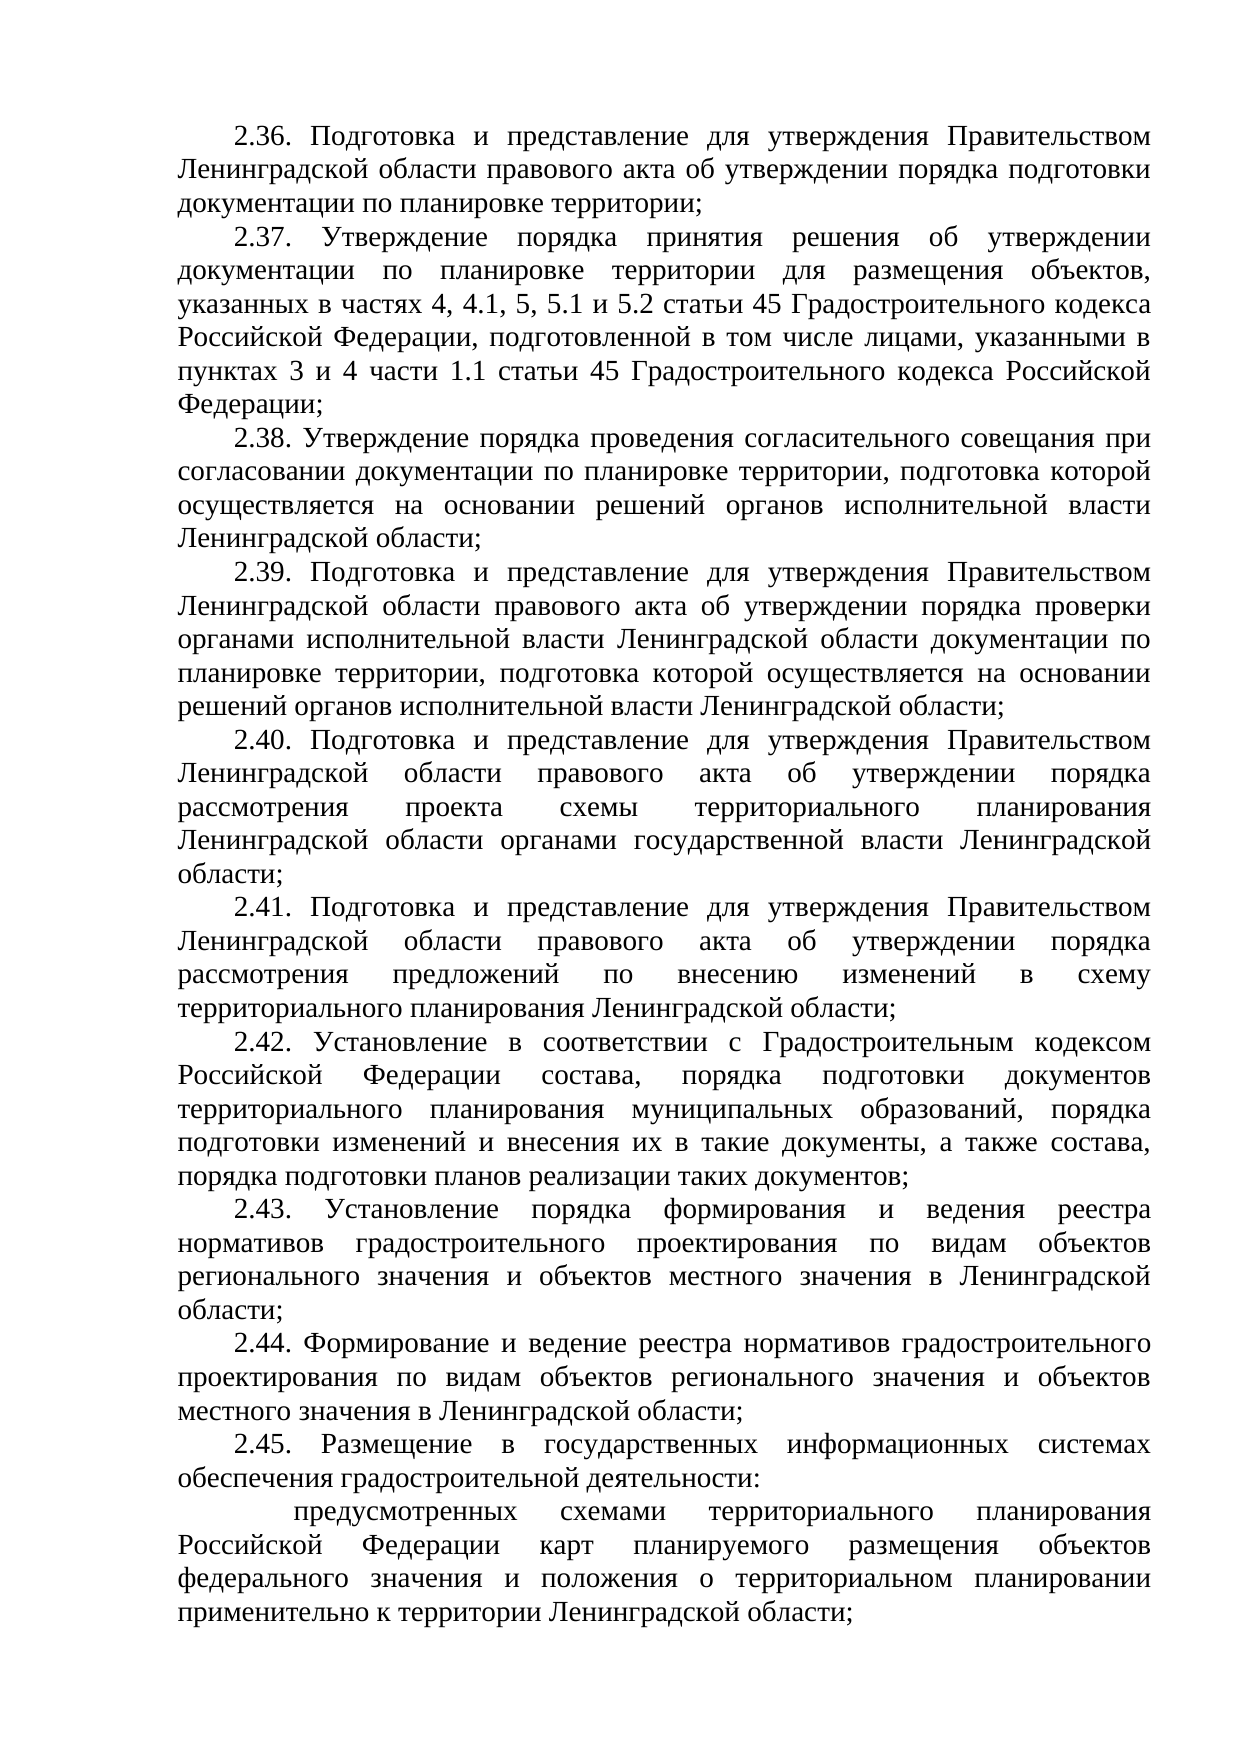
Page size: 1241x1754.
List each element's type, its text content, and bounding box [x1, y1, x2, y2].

text 2.36. Подготовка и представление для утверждения Правительством Ленинградской области правового акта об утверждении порядка подготовки документации по планировке территории; [177, 118, 1152, 219]
text 2.37. Утверждение порядка принятия решения об утверждении документации по планировке территории для размещения объектов, указанных в частях 4, 4.1, 5, 5.1 и 5.2 статьи 45 Градостроительного кодекса Российской Федерации, подготовленной в том числе лицами, указанными в пунктах 3 и 4 части 1.1 статьи 45 Градостроительного кодекса Российской Федерации; [177, 219, 1152, 420]
text 2.41. Подготовка и представление для утверждения Правительством Ленинградской области правового акта об утверждении порядка рассмотрения предложений по внесению изменений в схему территориального планирования Ленинградской области; [177, 889, 1152, 1024]
text 2.43. Установление порядка формирования и ведения реестра нормативов градостроительного проектирования по видам объектов регионального значения и объектов местного значения в Ленинградской области; [177, 1191, 1152, 1326]
text 2.38. Утверждение порядка проведения согласительного совещания при согласовании документации по планировке территории, подготовка которой осуществляется на основании решений органов исполнительной власти Ленинградской области; [177, 420, 1152, 554]
text предусмотренных схемами территориального планирования Российской Федерации карт планируемого размещения объектов федерального значения и положения о территориальном планировании применительно к территории Ленинградской области; [177, 1493, 1152, 1627]
text 2.44. Формирование и ведение реестра нормативов градостроительного проектирования по видам объектов регионального значения и объектов местного значения в Ленинградской области; [177, 1326, 1152, 1426]
text 2.40. Подготовка и представление для утверждения Правительством Ленинградской области правового акта об утверждении порядка рассмотрения проекта схемы территориального планирования Ленинградской области органами государственной власти Ленинградской области; [177, 722, 1152, 889]
text 2.45. Размещение в государственных информационных системах обеспечения градостроительной деятельности: [177, 1426, 1152, 1493]
text 2.39. Подготовка и представление для утверждения Правительством Ленинградской области правового акта об утверждении порядка проверки органами исполнительной власти Ленинградской области документации по планировке территории, подготовка которой осуществляется на основании решений органов исполнительной власти Ленинградской области; [177, 554, 1152, 722]
text 2.42. Установление в соответствии с Градостроительным кодексом Российской Федерации состава, порядка подготовки документов территориального планирования муниципальных образований, порядка подготовки изменений и внесения их в такие документы, а также состава, порядка подготовки планов реализации таких документов; [177, 1024, 1152, 1191]
